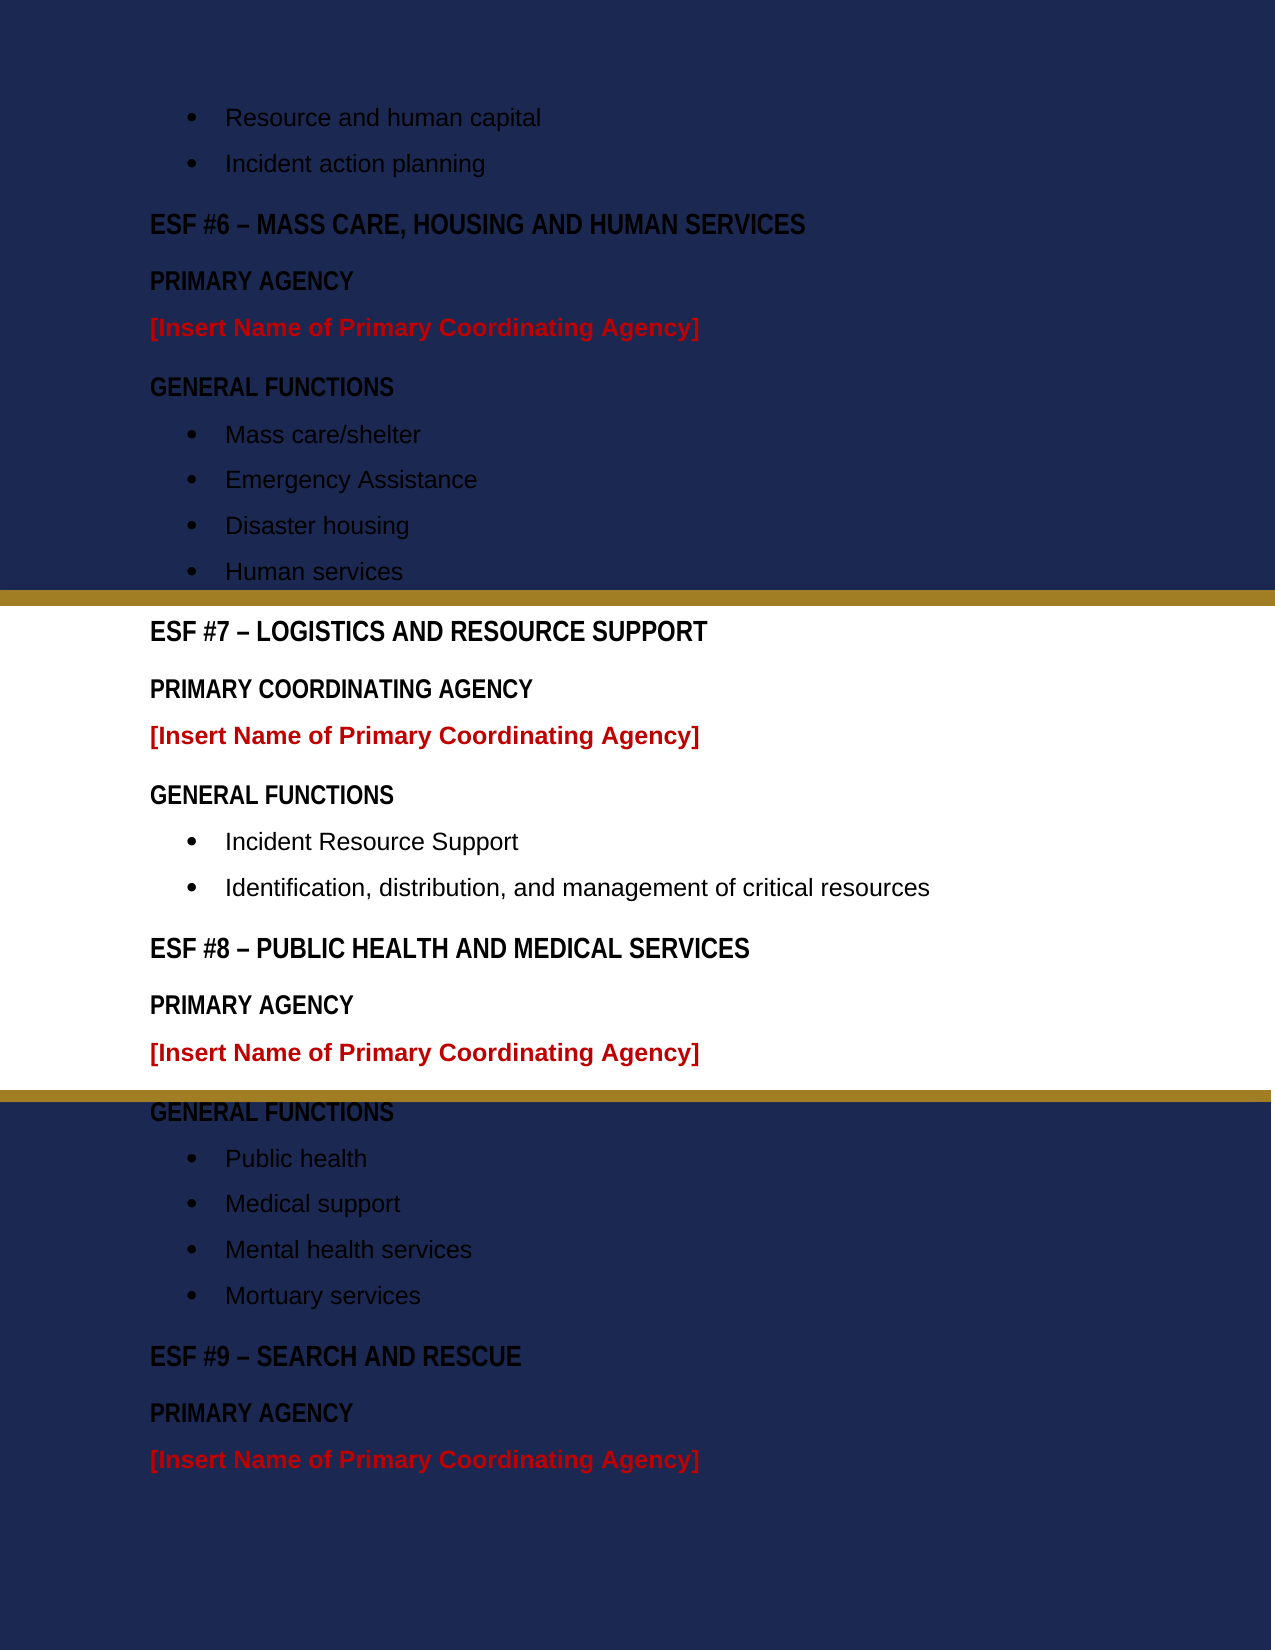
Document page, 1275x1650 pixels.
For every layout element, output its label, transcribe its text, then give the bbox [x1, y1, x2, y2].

list Public health [187, 1144, 1125, 1173]
list Identification, distribution, and management of critical resources [187, 873, 1125, 902]
list Incident action planning [187, 149, 1125, 178]
subtitle ESF #7 – LOGISTICS AND RESOURCE SUPPORT [150, 614, 1125, 648]
list Human services [187, 556, 1125, 585]
text [Insert Name of Primary Coordinating Agency] [150, 721, 1125, 750]
text General Functions [150, 371, 1134, 402]
list Disaster housing [187, 511, 1125, 540]
text Primary Agency [150, 989, 1134, 1021]
text Primary Agency [150, 265, 1134, 296]
text Primary Coordinating Agency [150, 673, 1134, 704]
picture [0, 1090, 1271, 1650]
subtitle ESF #9 – SEARCH AND RESCUE [150, 1339, 1125, 1372]
list Emergency Assistance [187, 465, 1125, 494]
text General Functions [150, 1096, 1134, 1127]
list Resource and human capital [187, 103, 1125, 132]
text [150, 313, 1125, 342]
list Mass care/shelter [187, 419, 1125, 448]
picture [0, 0, 1275, 606]
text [150, 1445, 1125, 1474]
subtitle ESF #6 – MASS CARE, HOUSING AND HUMAN SERVICES [150, 207, 1125, 240]
list Mental health services [187, 1235, 1125, 1264]
list Medical support [187, 1189, 1125, 1218]
subtitle ESF #8 – PUBLIC HEALTH AND MEDICAL SERVICES [150, 931, 1125, 964]
text General Functions [150, 779, 1134, 810]
text [Insert Name of Primary Coordinating Agency] [150, 1038, 1125, 1066]
list Incident Resource Support [187, 827, 1125, 856]
text Primary Agency [150, 1397, 1134, 1428]
list Mortuary services [187, 1281, 1125, 1309]
